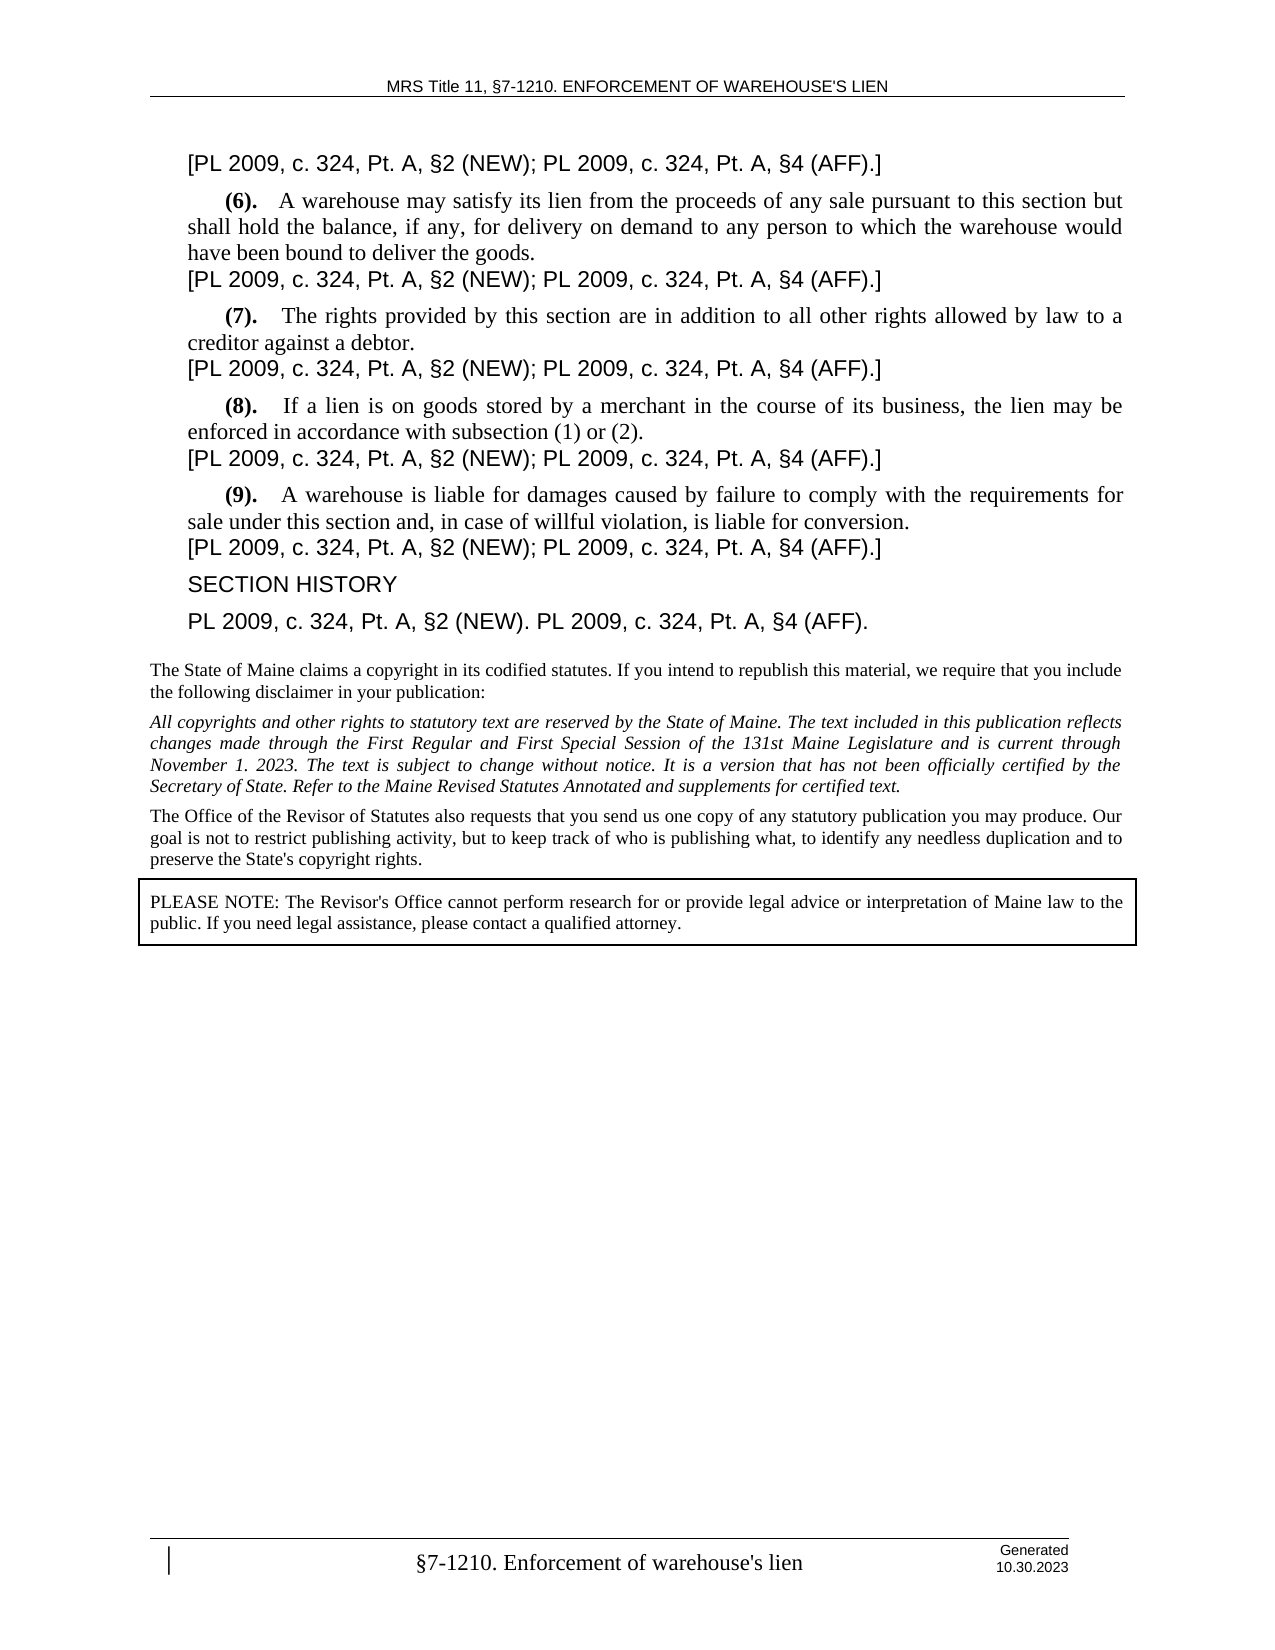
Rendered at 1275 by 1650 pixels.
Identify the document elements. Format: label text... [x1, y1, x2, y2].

text [PL 2009, c. 324, Pt. A, §2 (NEW); PL 2009, c. 324, Pt. A, §4 (AFF).] [187, 150, 1125, 176]
text [PL 2009, c. 324, Pt. A, §2 (NEW); PL 2009, c. 324, Pt. A, §4 (AFF).] [187, 534, 1125, 561]
text The Office of the Revisor of Statutes also requests that you send us one copy of any statutory publication you may produce. Our goal is not to restrict publishing activity, but to keep track of who is publishing what, to identify any needless duplication and to preserve the State's copyright rights. [150, 805, 1125, 870]
text (9). A warehouse is liable for damages caused by failure to comply with the requirements for sale under this section and, in case of willful violation, is liable for conversion. [187, 482, 1125, 534]
text All copyrights and other rights to statutory text are reserved by the State of Maine. The text included in this publication reflects changes made through the First Regular and First Special Session of the 131st Maine Legislature and is current through November 1. 2023 . The text is subject to change without notice. It is a version that has not been officially certified by the Secretary of State. Refer to the Maine Revised Statutes Annotated and supplements for certified text. [150, 711, 1125, 797]
text [PL 2009, c. 324, Pt. A, §2 (NEW); PL 2009, c. 324, Pt. A, §4 (AFF).] [187, 445, 1125, 471]
text PLEASE NOTE: The Revisor's Office cannot perform research for or provide legal advice or interpretation of Maine law to the public. If you need legal assistance, please contact a qualified attorney. [140, 880, 1135, 944]
text (6). A warehouse may satisfy its lien from the proceeds of any sale pursuant to this section but shall hold the balance, if any, for delivery on demand to any person to which the warehouse would have been bound to deliver the goods. [187, 187, 1125, 266]
text (7). The rights provided by this section are in addition to all other rights allowed by law to a creditor against a debtor. [187, 303, 1125, 355]
text SECTION HISTORY [187, 571, 1125, 597]
text [PL 2009, c. 324, Pt. A, §2 (NEW); PL 2009, c. 324, Pt. A, §4 (AFF).] [187, 266, 1125, 292]
text (8). If a lien is on goods stored by a merchant in the course of its business, the lien may be enforced in accordance with subsection (1) or (2). [187, 392, 1125, 445]
text PL 2009, c. 324, Pt. A, §2 (NEW). PL 2009, c. 324, Pt. A, §4 (AFF). [187, 608, 1125, 634]
text The State of Maine claims a copyright in its codified statutes. If you intend to republish this material, we require that you include the following disclaimer in your publication: [150, 659, 1125, 702]
text [PL 2009, c. 324, Pt. A, §2 (NEW); PL 2009, c. 324, Pt. A, §4 (AFF).] [187, 355, 1125, 382]
